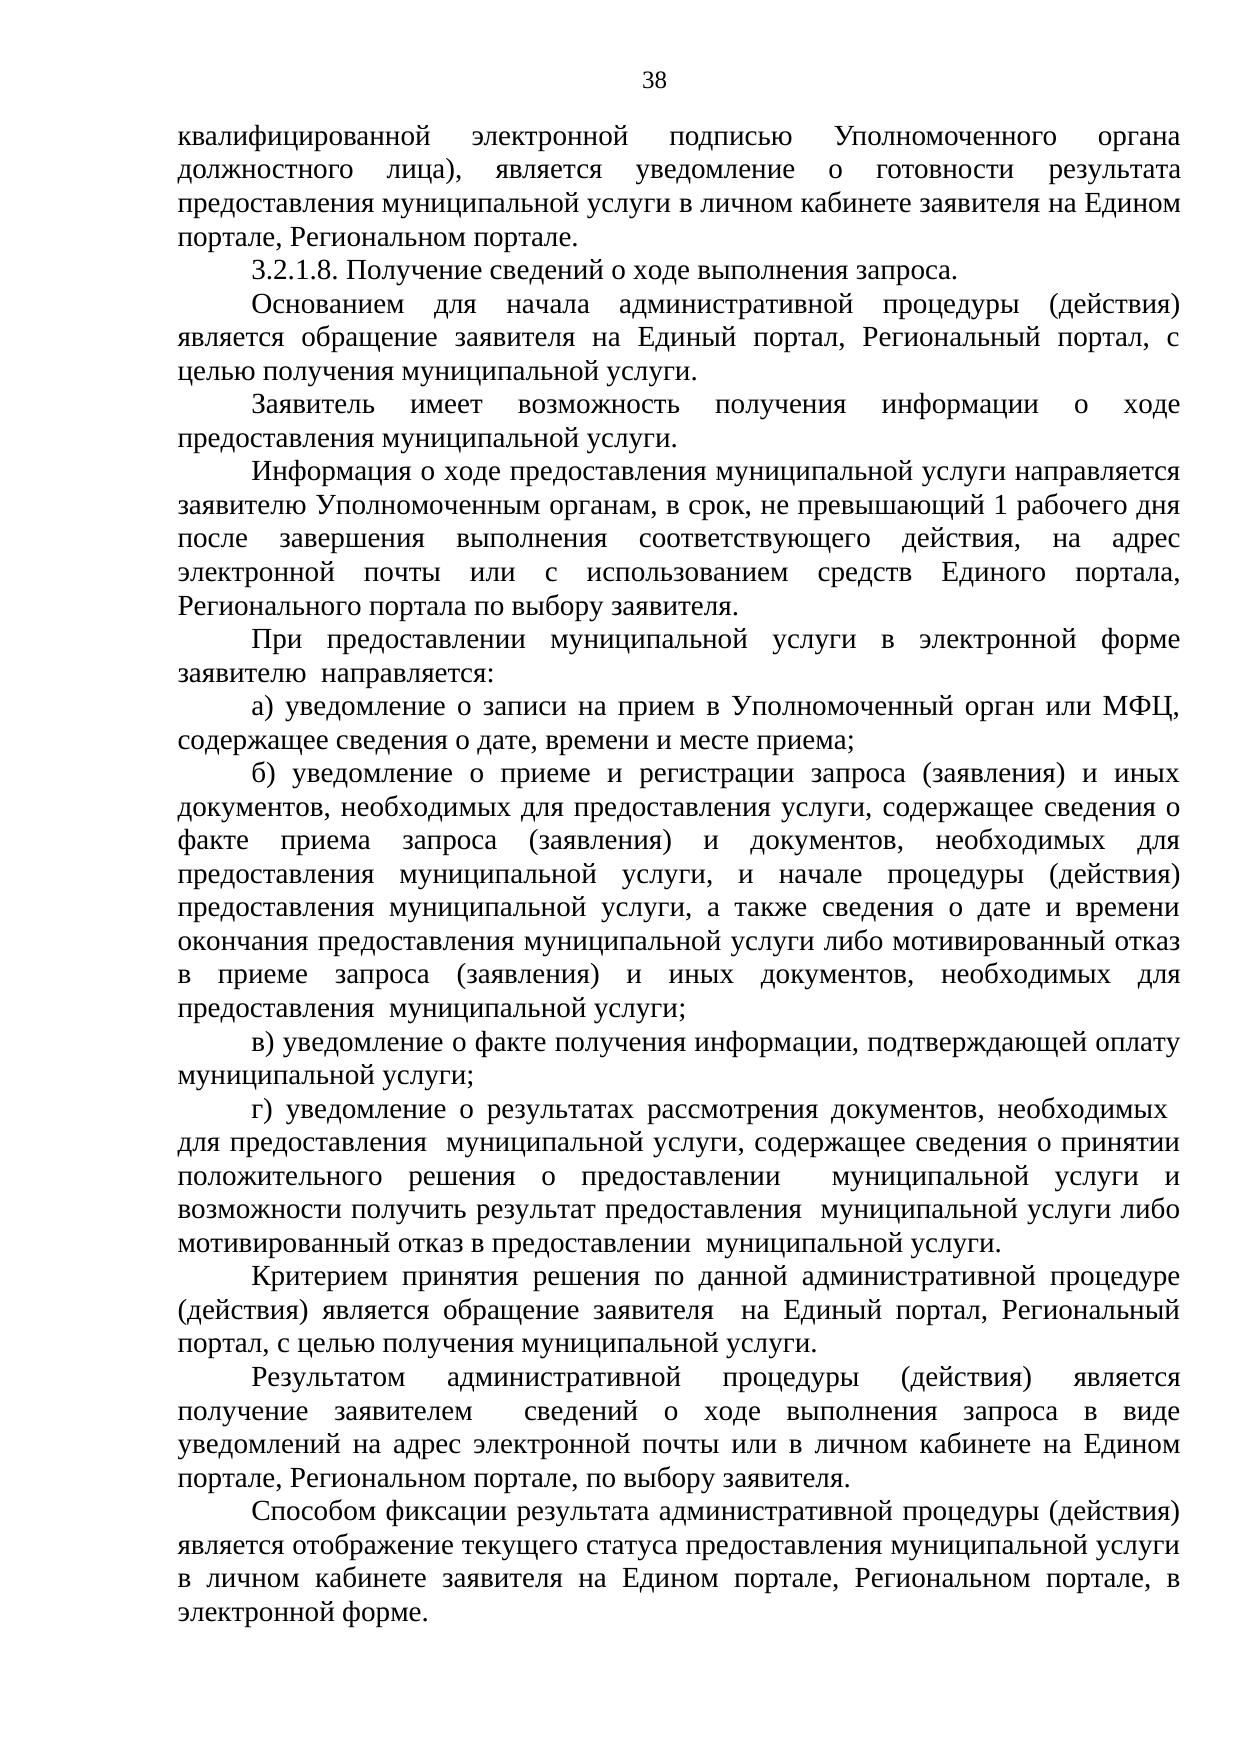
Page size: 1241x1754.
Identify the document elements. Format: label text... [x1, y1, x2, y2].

text Результатом административной процедуры (действия) является получение заявителем сведений о ходе выполнения запроса в виде уведомлений на адрес электронной почты или в личном кабинете на Едином портале, Региональном портале, по выбору заявителя. [177, 1359, 1181, 1493]
text в) уведомление о факте получения информации, подтверждающей оплату муниципальной услуги; [177, 1024, 1181, 1091]
text Критерием принятия решения по данной административной процедуре (действия) является обращение заявителя на Единый портал, Региональный портал, с целью получения муниципальной услуги. [177, 1258, 1181, 1359]
text При предоставлении муниципальной услуги в электронной форме заявителю направляется: [177, 621, 1181, 688]
text а) уведомление о записи на прием в Уполномоченный орган или МФЦ, содержащее сведения о дате, времени и месте приема; [177, 688, 1181, 755]
text г) уведомление о результатах рассмотрения документов, необходимых для предоставления муниципальной услуги, содержащее сведения о принятии положительного решения о предоставлении муниципальной услуги и возможности получить результат предоставления муниципальной услуги либо мотивированный отказ в предоставлении муниципальной услуги. [177, 1091, 1181, 1258]
text б) уведомление о приеме и регистрации запроса (заявления) и иных документов, необходимых для предоставления услуги, содержащее сведения о факте приема запроса (заявления) и документов, необходимых для предоставления муниципальной услуги, и начале процедуры (действия) предоставления муниципальной услуги, а также сведения о дате и времени окончания предоставления муниципальной услуги либо мотивированный отказ в приеме запроса (заявления) и иных документов, необходимых для предоставления муниципальной услуги; [177, 755, 1181, 1024]
text Информация о ходе предоставления муниципальной услуги направляется заявителю Уполномоченным органам, в срок, не превышающий 1 рабочего дня после завершения выполнения соответствующего действия, на адрес электронной почты или с использованием средств Единого портала, Регионального портала по выбору заявителя. [177, 453, 1181, 621]
text 3.2.1.8. Получение сведений о ходе выполнения запроса. [177, 252, 1181, 286]
text Способом фиксации результата административной процедуры (действия) является отображение текущего статуса предоставления муниципальной услуги в личном кабинете заявителя на Едином портале, Региональном портале, в электронной форме. [177, 1493, 1181, 1627]
text Заявитель имеет возможность получения информации о ходе предоставления муниципальной услуги. [177, 386, 1181, 453]
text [177, 118, 1181, 252]
text Основанием для начала административной процедуры (действия) является обращение заявителя на Единый портал, Региональный портал, с целью получения муниципальной услуги. [177, 286, 1181, 386]
